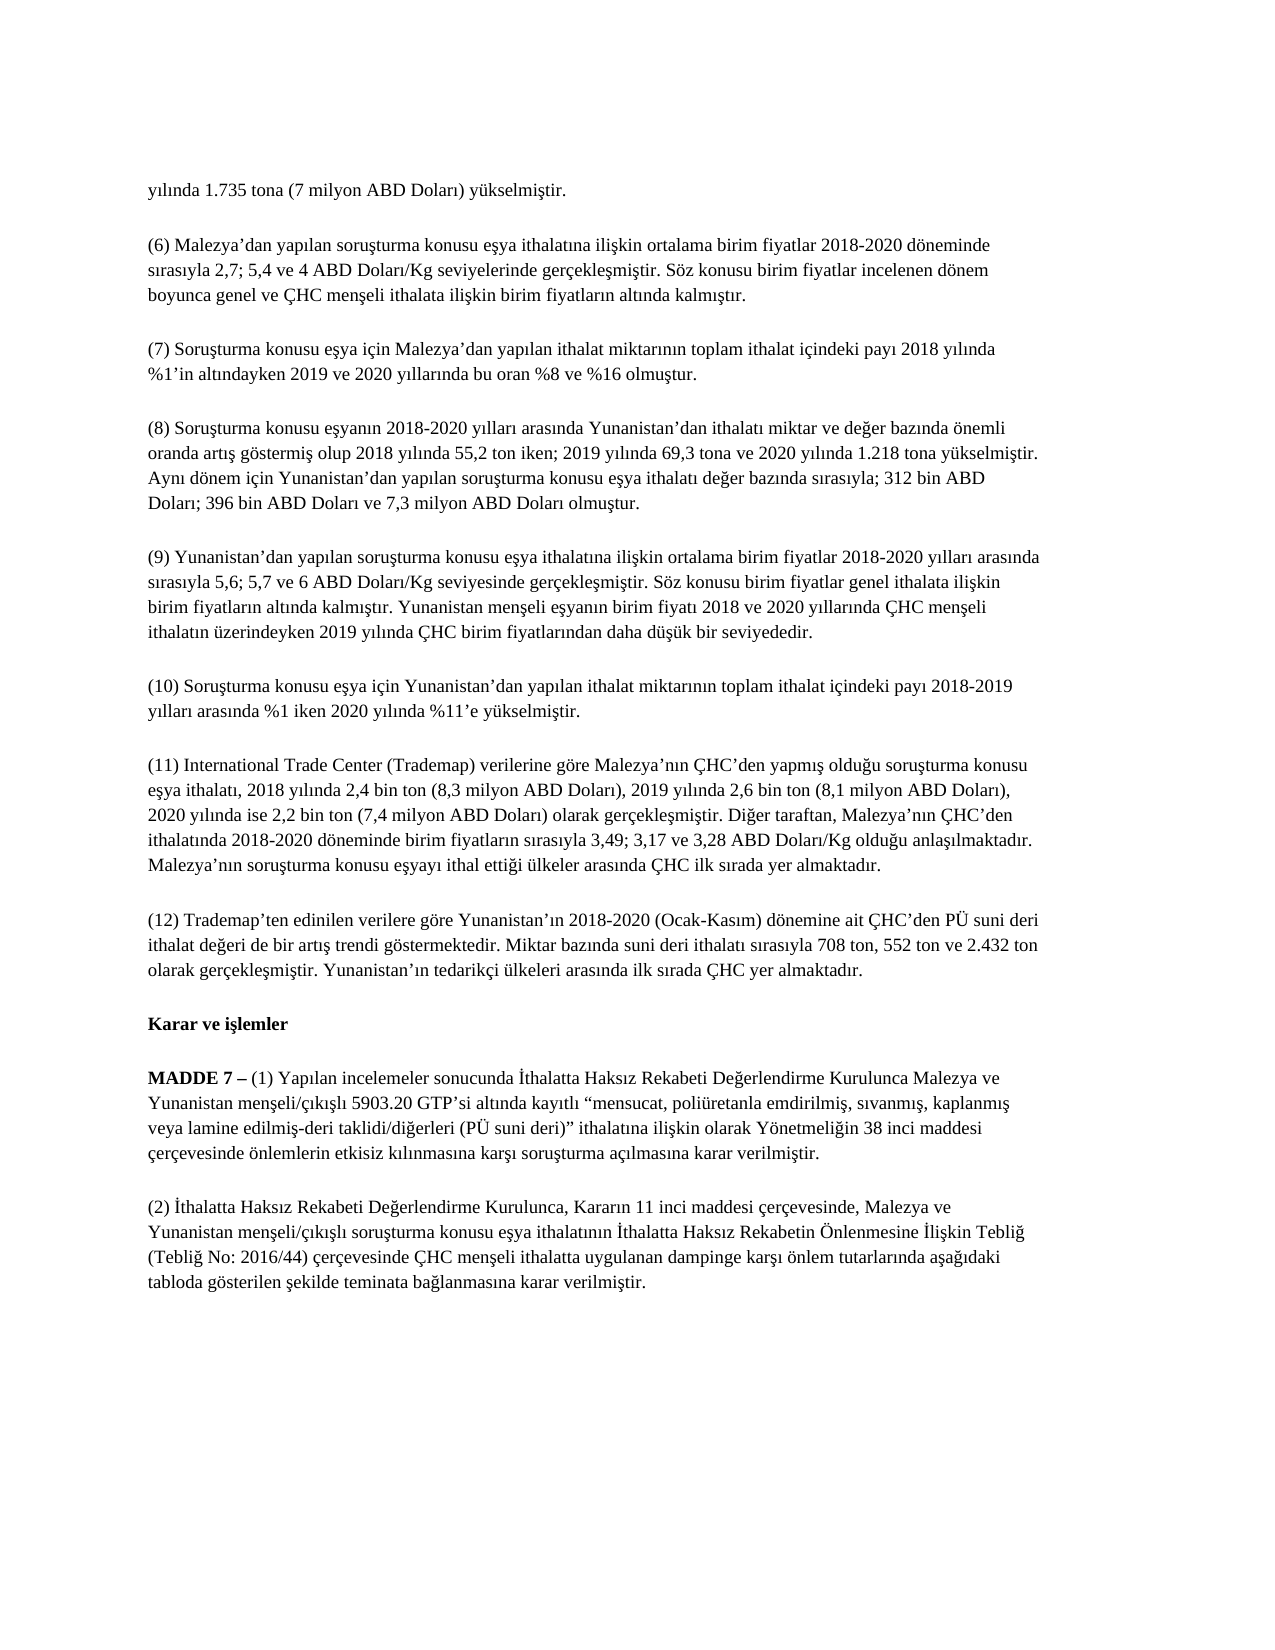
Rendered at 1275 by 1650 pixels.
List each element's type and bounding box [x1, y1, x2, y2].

table_cell [136, 148, 1052, 1323]
